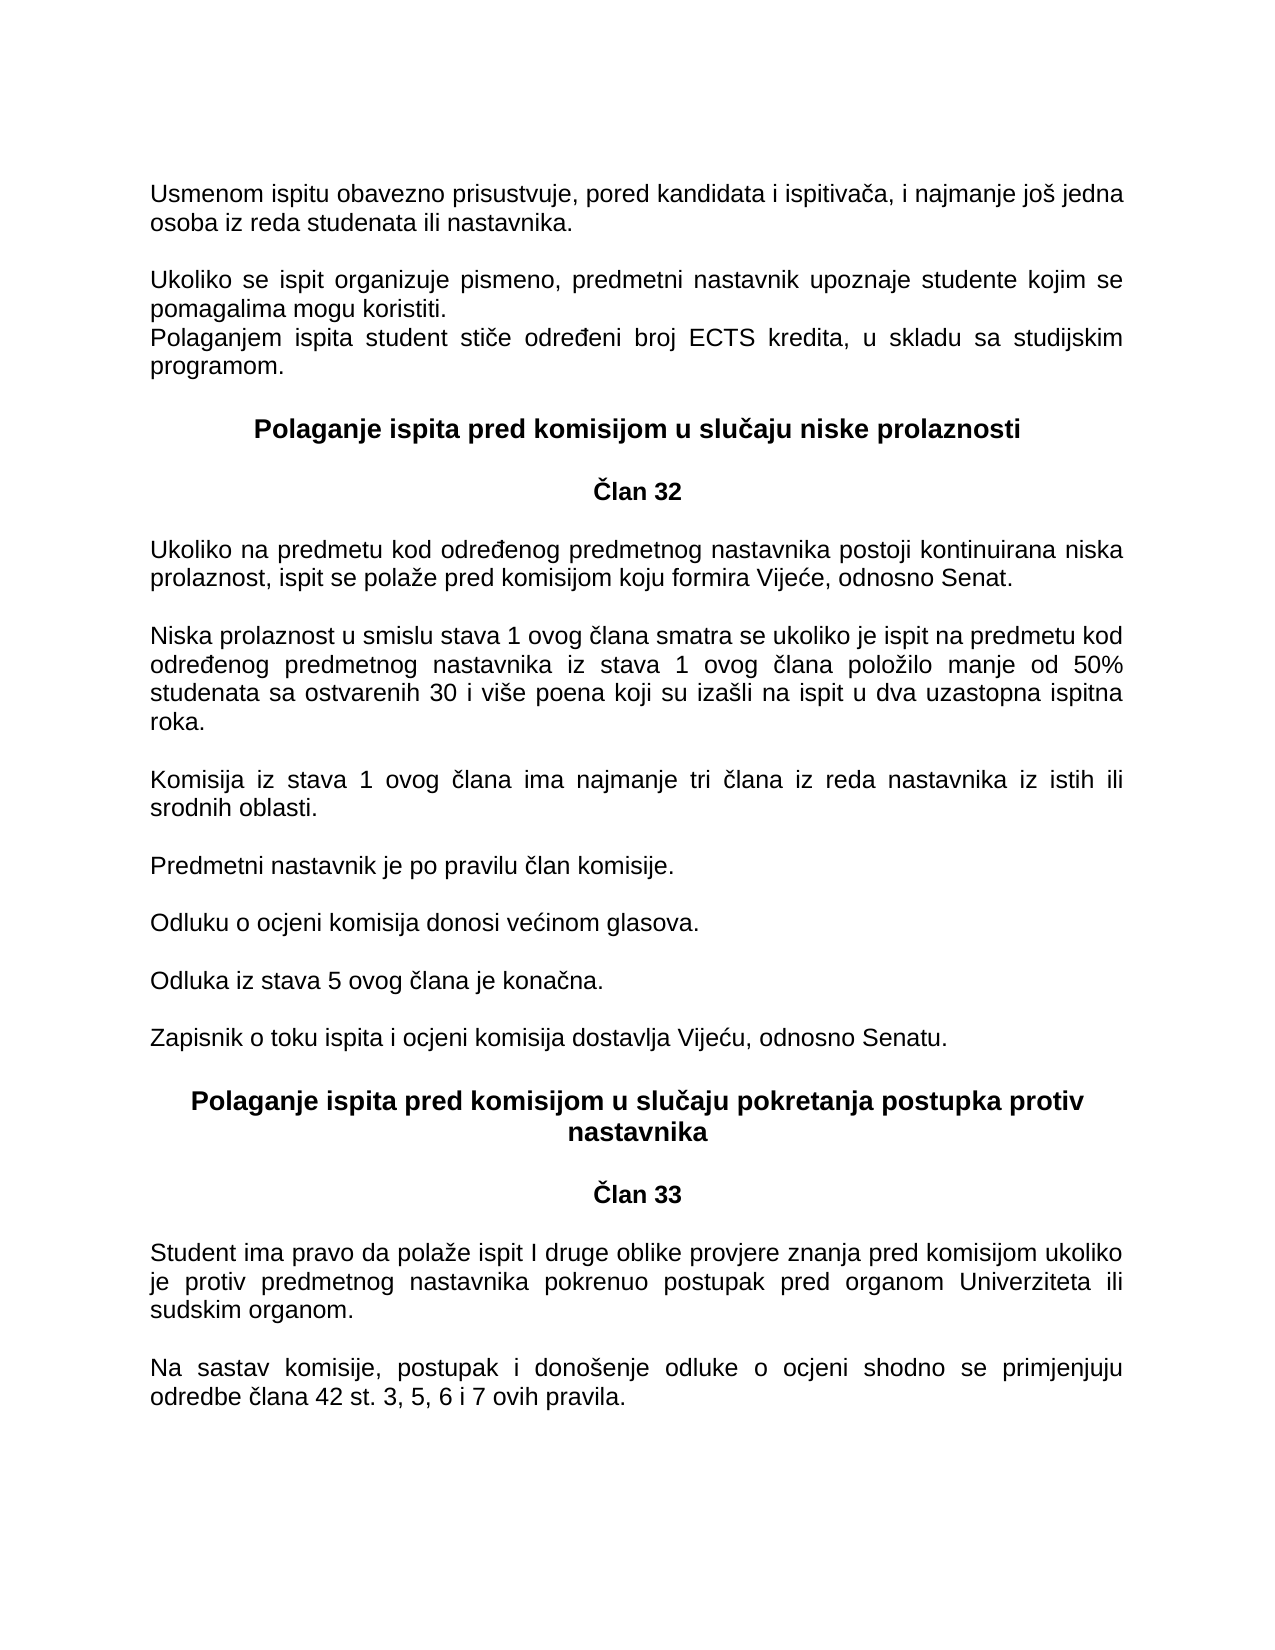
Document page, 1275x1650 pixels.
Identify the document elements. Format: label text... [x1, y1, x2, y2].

subtitle Član 32 [150, 477, 1125, 506]
text Odluku o ocjeni komisija donosi većinom glasova. [150, 908, 1125, 937]
text Usmenom ispitu obavezno prisustvuje, pored kandidata i ispitivača, i najmanje još jedna osoba iz reda studenata ili nastavnika. [150, 179, 1125, 236]
subtitle Član 33 [150, 1180, 1125, 1209]
text Student ima pravo da polaže ispit I druge oblike provjere znanja pred komisijom ukoliko je protiv predmetnog nastavnika pokrenuo postupak pred organom Univerziteta ili sudskim organom. [150, 1238, 1125, 1324]
text Komisija iz stava 1 ovog člana ima najmanje tri člana iz reda nastavnika iz istih ili srodnih oblasti. [150, 764, 1125, 822]
text Predmetni nastavnik je po pravilu član komisije. [150, 851, 1125, 879]
text Ukoliko na predmetu kod određenog predmetnog nastavnika postoji kontinuirana niska prolaznost, ispit se polaže pred komisijom koju formira Vijeće, odnosno Senat. [150, 534, 1125, 592]
text Ukoliko se ispit organizuje pismeno, predmetni nastavnik upoznaje studente kojim se pomagalima mogu koristiti. [150, 265, 1125, 322]
text Polaganjem ispita student stiče određeni broj ECTS kredita, u skladu sa studijskim programom. [150, 322, 1125, 380]
text Niska prolaznost u smislu stava 1 ovog člana smatra se ukoliko je ispit na predmetu kod određenog predmetnog nastavnika iz stava 1 ovog člana položilo manje od 50% studenata sa ostvarenih 30 i više poena koji su izašli na ispit u dva uzastopna ispitna roka. [150, 621, 1125, 736]
text Zapisnik o toku ispita i ocjeni komisija dostavlja Vijeću, odnosno Senatu. [150, 1023, 1125, 1052]
subtitle Polaganje ispita pred komisijom u slučaju pokretanja postupka protiv nastavnika [150, 1085, 1125, 1147]
text Na sastav komisije, postupak i donošenje odluke o ocjeni shodno se primjenjuju odredbe člana 42 st. 3, 5, 6 i 7 ovih pravila. [150, 1353, 1125, 1410]
text Odluka iz stava 5 ovog člana je konačna. [150, 966, 1125, 994]
subtitle Polaganje ispita pred komisijom u slučaju niske prolaznosti [150, 413, 1125, 444]
